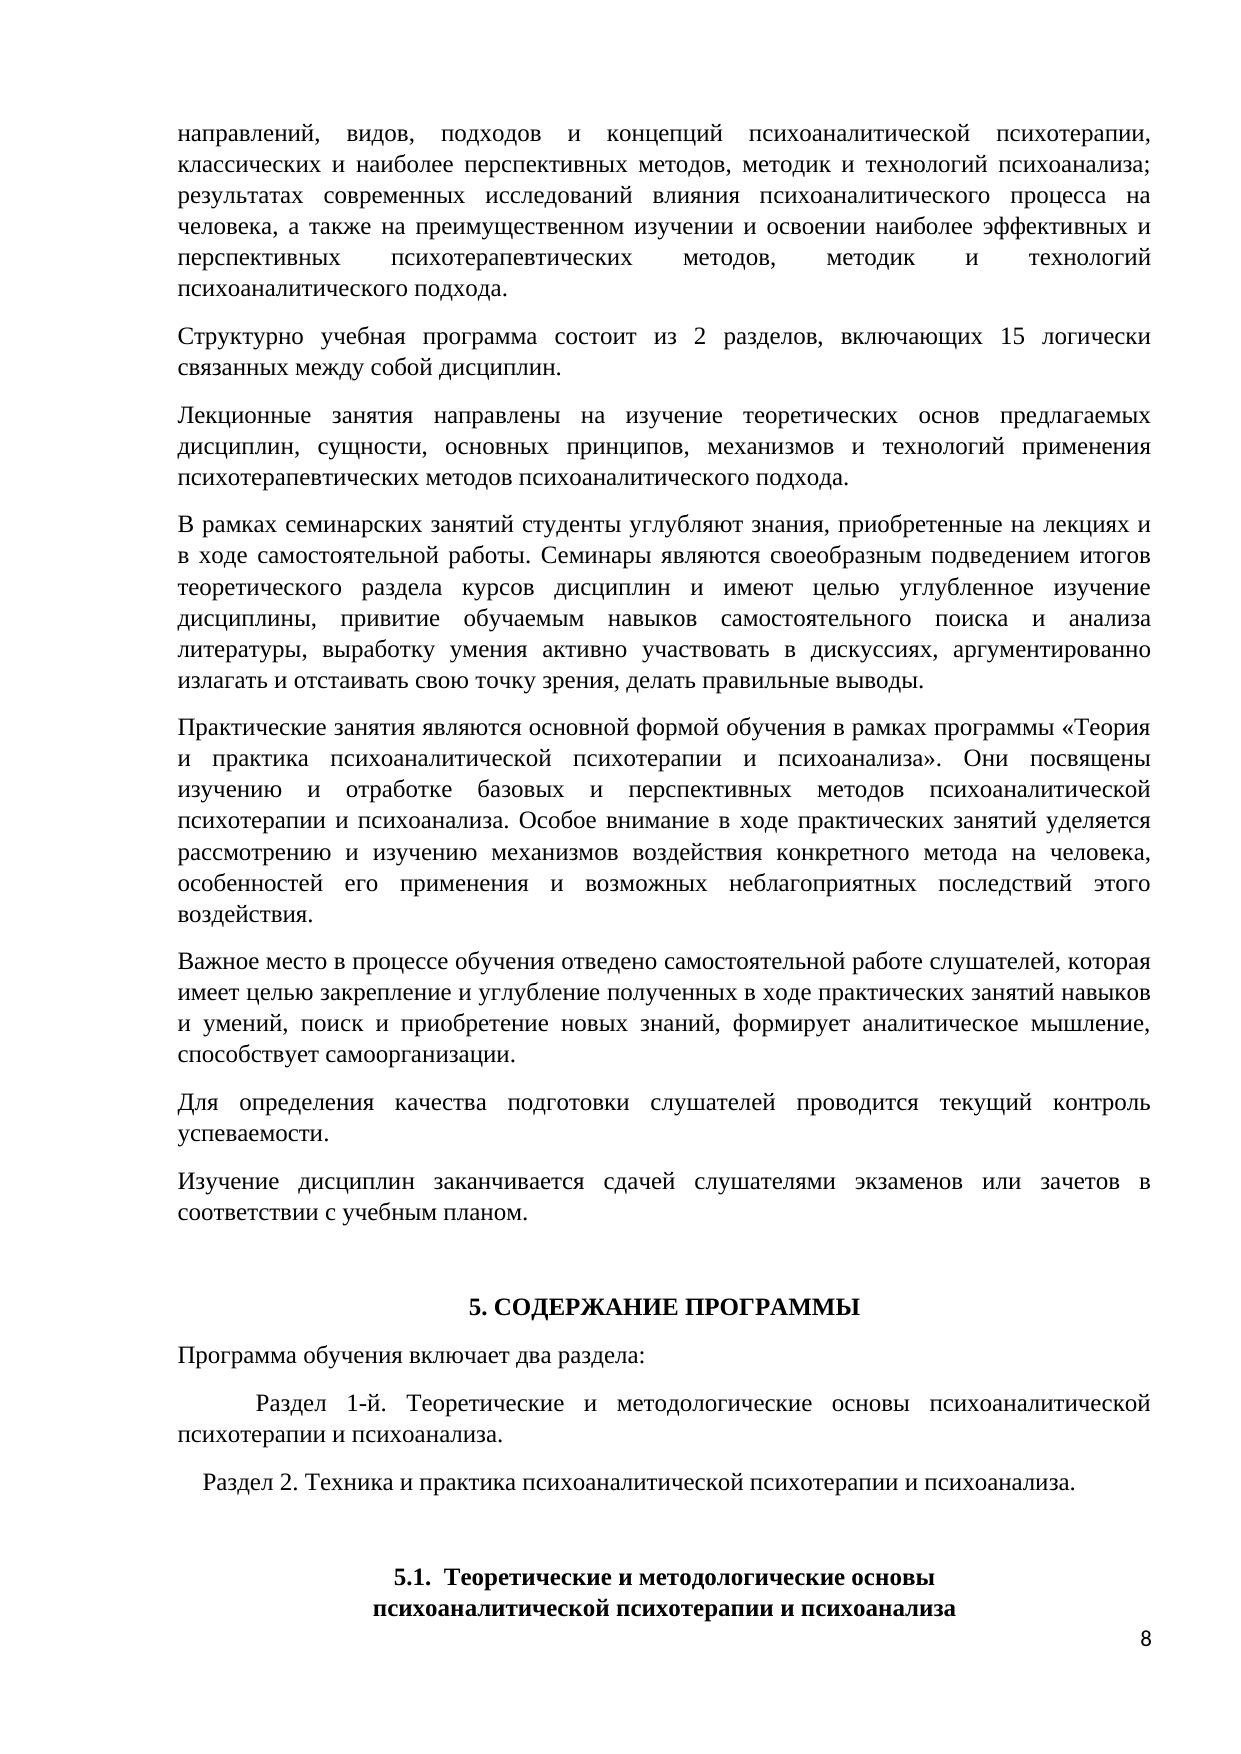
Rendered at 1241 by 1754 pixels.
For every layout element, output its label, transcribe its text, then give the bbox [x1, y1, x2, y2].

text Практические занятия являются основной формой обучения в рамках программы «Теория и практика психоаналитической психотерапии и психоанализа». Они посвящены изучению и отработке базовых и перспективных методов психоаналитической психотерапии и психоанализа. Особое внимание в ходе практических занятий уделяется рассмотрению и изучению механизмов воздействия конкретного метода на человека, особенностей его применения и возможных неблагоприятных последствий этого воздействия. [177, 712, 1152, 927]
text психоаналитической психотерапии и психоанализа [177, 1593, 1152, 1622]
text Изучение дисциплин заканчивается сдачей слушателями экзаменов или зачетов в соответствии с учебным планом. [177, 1166, 1152, 1226]
text Программа обучения включает два раздела: [177, 1340, 1152, 1369]
text Лекционные занятия направлены на изучение теоретических основ предлагаемых дисциплин, сущности, основных принципов, механизмов и технологий применения психотерапевтических методов психоаналитического подхода. [177, 400, 1152, 491]
text 5.1. Теоретические и методологические основы [177, 1562, 1152, 1591]
text 5. СОДЕРЖАНИЕ ПРОГРАММЫ [177, 1292, 1152, 1321]
text В рамках семинарских занятий студенты углубляют знания, приобретенные на лекциях и в ходе самостоятельной работы. Семинары являются своеобразным подведением итогов теоретического раздела курсов дисциплин и имеют целью углубленное изучение дисциплины, привитие обучаемым навыков самостоятельного поиска и анализа литературы, выработку умения активно участвовать в дискуссиях, аргументированно излагать и отстаивать свою точку зрения, делать правильные выводы. [177, 509, 1152, 693]
text Важное место в процессе обучения отведено самостоятельной работе слушателей, которая имеет целью закрепление и углубление полученных в ходе практических занятий навыков и умений, поиск и приобретение новых знаний, формирует аналитическое мышление, способствует самоорганизации. [177, 946, 1152, 1068]
text Для определения качества подготовки слушателей проводится текущий контроль успеваемости. [177, 1087, 1152, 1147]
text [177, 118, 1152, 302]
text Структурно учебная программа состоит из 2 разделов, включающих 15 логически связанных между собой дисциплин. [177, 321, 1152, 381]
text Раздел 1-й. Теоретические и методологические основы психоаналитической психотерапии и психоанализа. [177, 1388, 1152, 1448]
text Раздел 2. Техника и практика психоаналитической психотерапии и психоанализа. [177, 1467, 1152, 1495]
